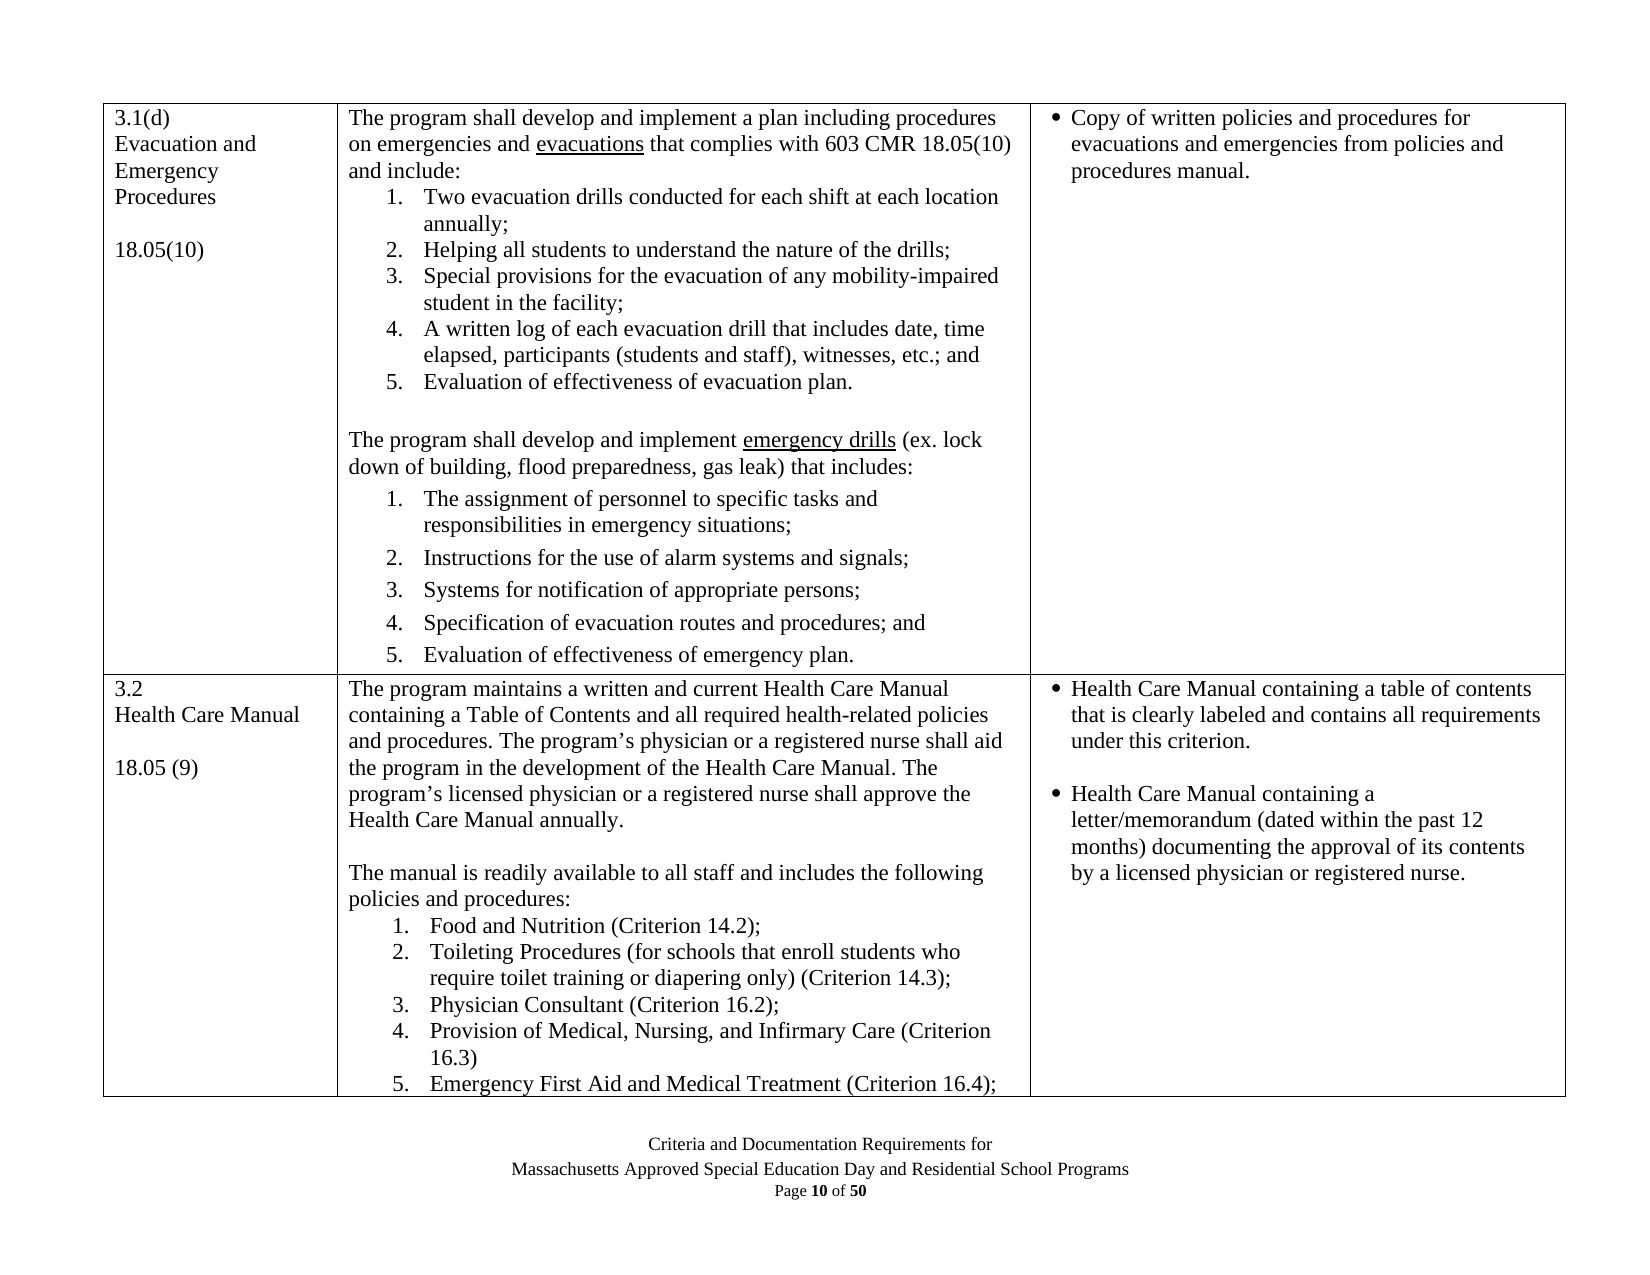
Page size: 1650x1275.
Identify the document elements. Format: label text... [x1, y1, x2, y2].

table_cell Copy of written policies and procedures for evacuations and emergencies from policies and procedures manual. [1031, 104, 1565, 673]
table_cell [338, 675, 1030, 1096]
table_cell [104, 675, 337, 1096]
table_cell 3.1(d) Evacuation and Emergency Procedures 18.05(10) [104, 104, 337, 673]
table_cell The program shall develop and implement a plan including procedures on emergencies and evacuations that complies with 603 CMR 18.05(10) and include: Two evacuation drills conducted for each shift at each location annually; Helping all students to understand the nature of the drills; Special provisions for the evacuation of any mobility-impaired student in the facility; A written log of each evacuation drill that includes date, time elapsed, participants (students and staff), witnesses, etc.; and Evaluation of effectiveness of evacuation plan. The program shall develop and implement emergency drills (ex. lock down of building, flood preparedness, gas leak) that includes: The assignment of personnel to specific tasks and responsibilities in emergency situations; Instructions for the use of alarm systems and signals; Systems for notification of appropriate persons; Specification of evacuation routes and procedures; and Evaluation of effectiveness of emergency plan. [338, 104, 1030, 673]
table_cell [1031, 675, 1565, 1096]
